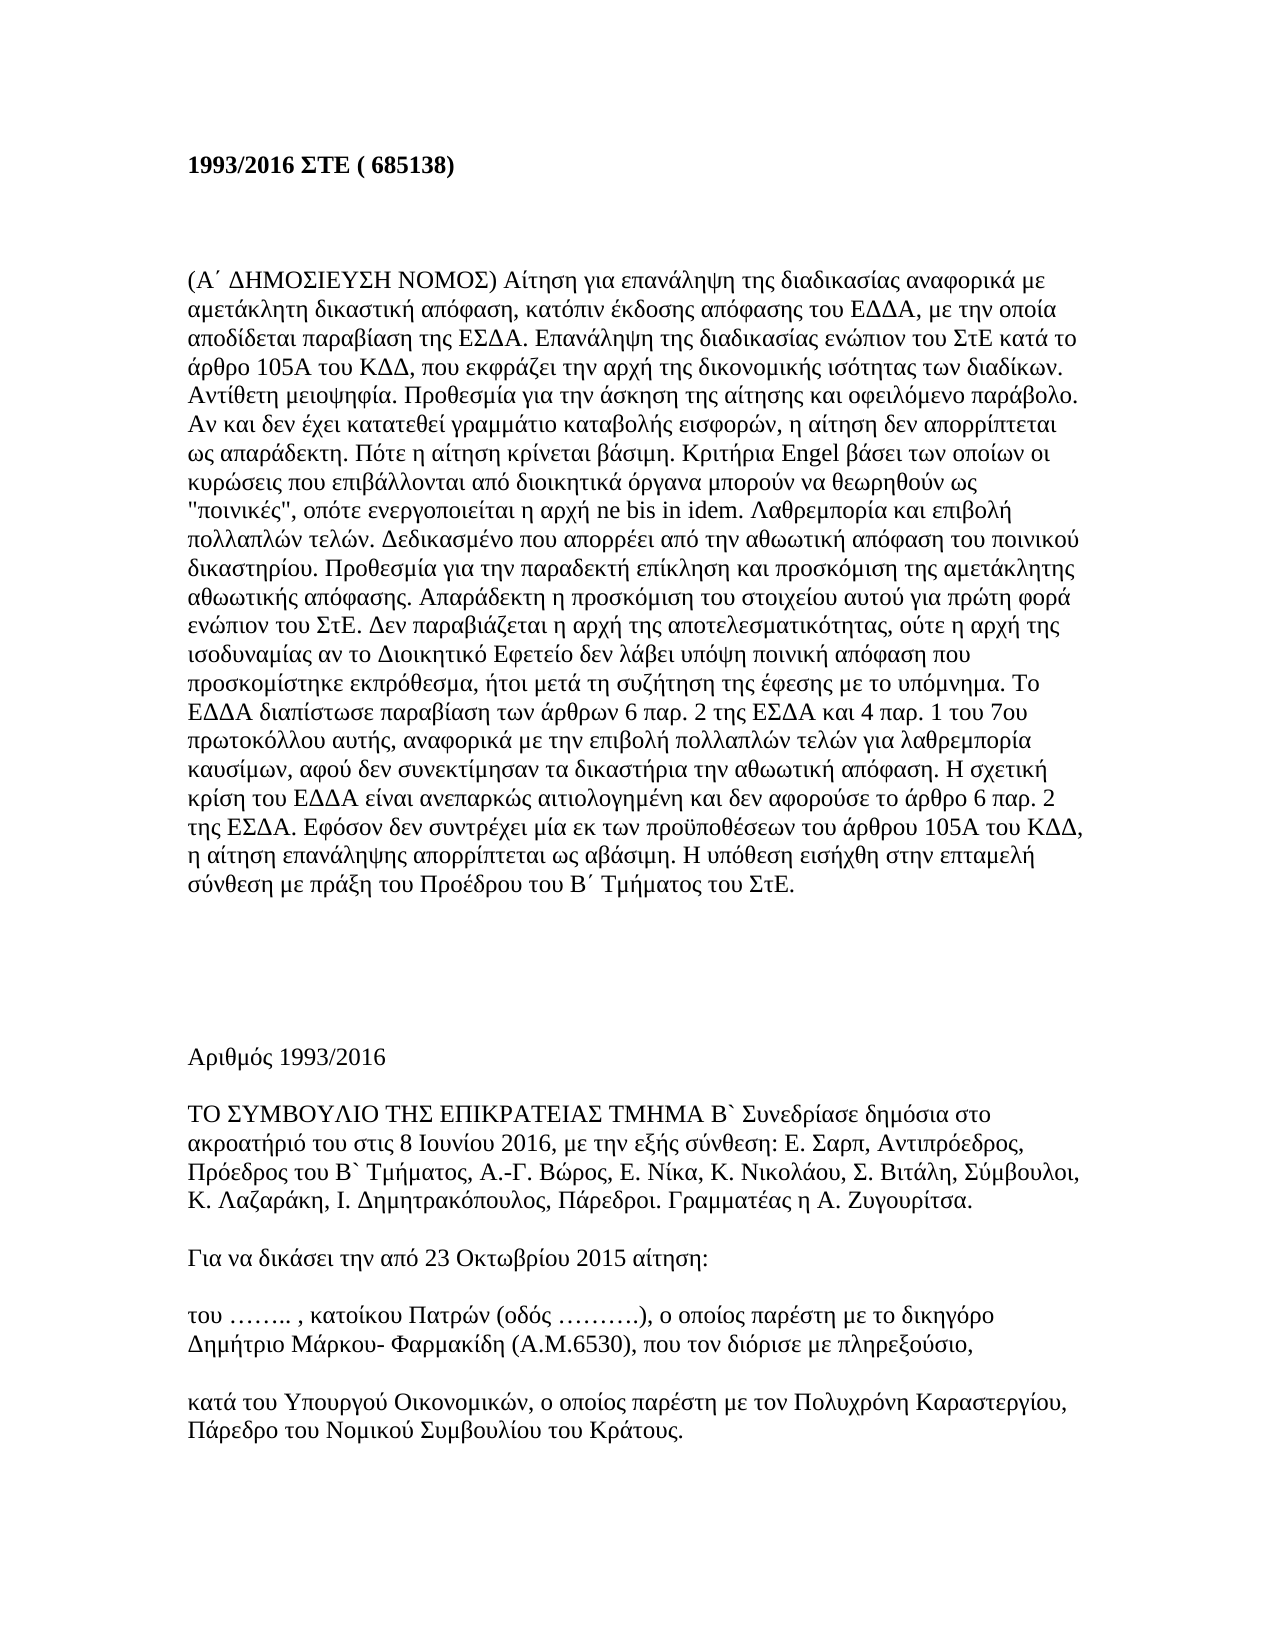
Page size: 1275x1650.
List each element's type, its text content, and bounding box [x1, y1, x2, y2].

text (Α΄ ΔΗΜΟΣΙΕΥΣΗ ΝΟΜΟΣ) Αίτηση για επανάληψη της διαδικασίας αναφορικά με αμετάκλητη δικαστική απόφαση, κατόπιν έκδοσης απόφασης του ΕΔΔΑ, με την οποία αποδίδεται παραβίαση της ΕΣΔΑ. Επανάληψη της διαδικασίας ενώπιον του ΣτΕ κατά το άρθρο 105Α του ΚΔΔ, που εκφράζει την αρχή της δικονομικής ισότητας των διαδίκων. Αντίθετη μειοψηφία. Προθεσμία για την άσκηση της αίτησης και οφειλόμενο παράβολο. Αν και δεν έχει κατατεθεί γραμμάτιο καταβολής εισφορών, η αίτηση δεν απορρίπτεται ως απαράδεκτη. Πότε η αίτηση κρίνεται βάσιμη. Κριτήρια Engel βάσει των οποίων οι κυρώσεις που επιβάλλονται από διοικητικά όργανα μπορούν να θεωρηθούν ως "ποινικές", οπότε ενεργοποιείται η αρχή ne bis in idem. Λαθρεμπορία και επιβολή πολλαπλών τελών. Δεδικασμένο που απορρέει από την αθωωτική απόφαση του ποινικού δικαστηρίου. Προθεσμία για την παραδεκτή επίκληση και προσκόμιση της αμετάκλητης αθωωτικής απόφασης. Απαράδεκτη η προσκόμιση του στοιχείου αυτού για πρώτη φορά ενώπιον του ΣτΕ. Δεν παραβιάζεται η αρχή της αποτελεσματικότητας, ούτε η αρχή της ισοδυναμίας αν το Διοικητικό Εφετείο δεν λάβει υπόψη ποινική απόφαση που προσκομίστηκε εκπρόθεσμα, ήτοι μετά τη συζήτηση της έφεσης με το υπόμνημα. Το ΕΔΔΑ διαπίστωσε παραβίαση των άρθρων 6 παρ. 2 της ΕΣΔΑ και 4 παρ. 1 του 7ου πρωτοκόλλου αυτής, αναφορικά με την επιβολή πολλαπλών τελών για λαθρεμπορία καυσίμων, αφού δεν συνεκτίμησαν τα δικαστήρια την αθωωτική απόφαση. Η σχετική κρίση του ΕΔΔΑ είναι ανεπαρκώς αιτιολογημένη και δεν αφορούσε το άρθρο 6 παρ. 2 της ΕΣΔΑ. Εφόσον δεν συντρέχει μία εκ των προϋποθέσεων του άρθρου 105Α του ΚΔΔ, η αίτηση επανάληψης απορρίπτεται ως αβάσιμη. Η υπόθεση εισήχθη στην επταμελή σύνθεση με πράξη του Προέδρου του Β΄ Τμήματος του ΣτΕ. [187, 265, 1087, 955]
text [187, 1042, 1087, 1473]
text 1993/2016 ΣΤΕ ( 685138) [187, 150, 1087, 236]
